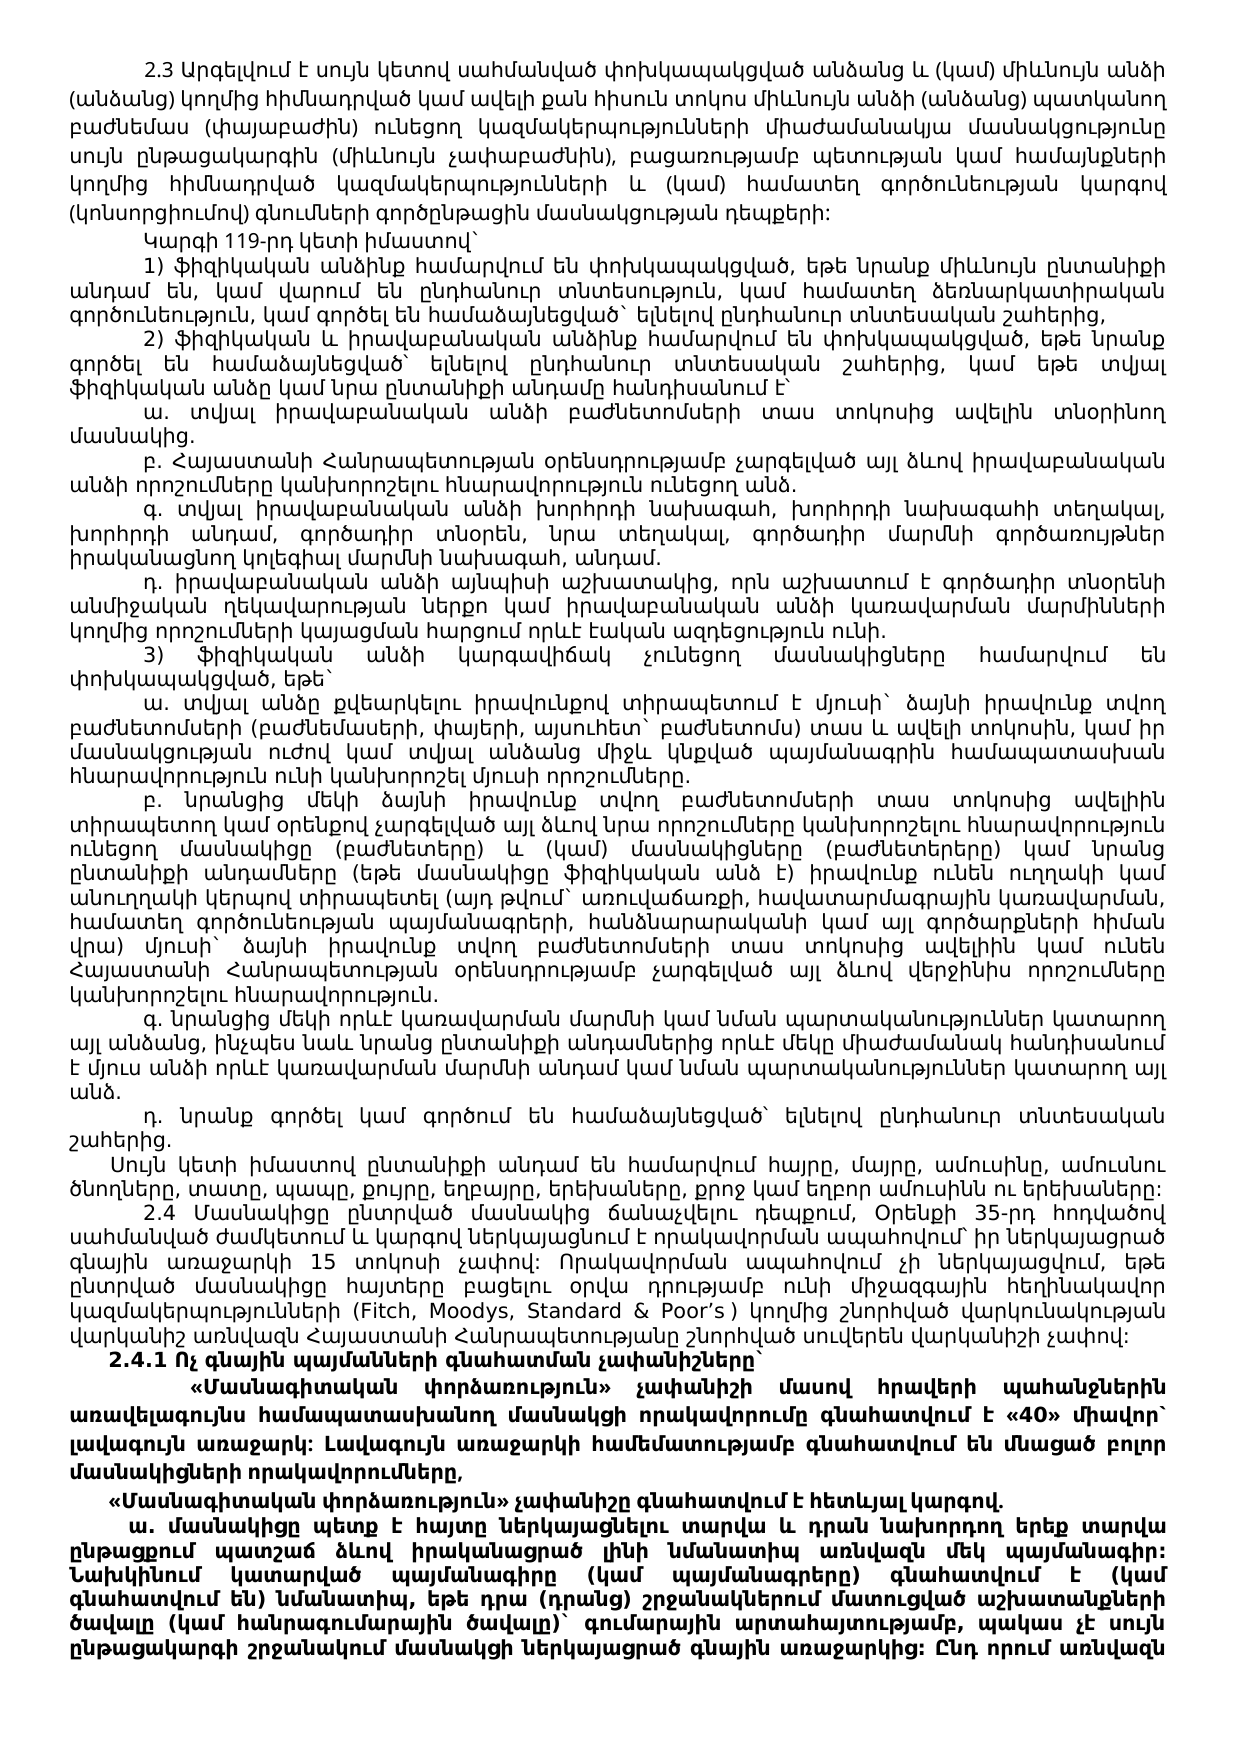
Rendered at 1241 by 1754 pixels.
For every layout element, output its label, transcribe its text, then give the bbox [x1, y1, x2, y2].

text ա. տվյալ անձը քվեարկելու իրավունքով տիրապետում է մյուսի` ձայնի իրավունք տվող բաժնետոմսերի (բաժնեմասերի, փայերի, այսուհետ` բաժնետոմս) տաս և ավելի տոկոսին, կամ իր մասնակցության ուժով կամ տվյալ անձանց միջև կնքված պայմանագրին համապատասխան հնարավորություն ունի կանխորոշել մյուսի որոշումները. [69, 691, 1167, 788]
text գ. տվյալ իրավաբանական անձի խորհրդի նախագահ, խորհրդի նախագահի տեղակալ, խորհրդի անդամ, գործադիր տնօրեն, նրա տեղակալ, գործադիր մարմնի գործառույթներ իրականացնող կոլեգիալ մարմնի նախագահ, անդամ. [69, 497, 1167, 570]
text 1) ֆիզիկական անձինք համարվում են փոխկապակցված, եթե նրանք միևնույն ընտանիքի անդամ են, կամ վարում են ընդհանուր տնտեսություն, կամ համատեղ ձեռնարկատիրական գործունեություն, կամ գործել են համաձայնեցված` ելնելով ընդհանուր տնտեսական շահերից, [69, 254, 1167, 327]
text «Մասնագիտական փորձառություն» չափանիշը գնահատվում է հետևյալ կարգով. [69, 1486, 1167, 1514]
text 2) ֆիզիկական և իրավաբանական անձինք համարվում են փոխկապակցված, եթե նրանք գործել են համաձայնեցված՝ ելնելով ընդհանուր տնտեսական շահերից, կամ եթե տվյալ ֆիզիկական անձը կամ նրա ընտանիքի անդամը հանդիսանում է՝ [69, 327, 1167, 400]
text Սույն կետի իմաստով ընտանիքի անդամ են համարվում հայրը, մայրը, ամուսինը, ամուսնու ծնողները, տատը, պապը, քույրը, եղբայրը, երեխաները, քրոջ կամ եղբոր ամուսինն ու երեխաները: [69, 1153, 1167, 1201]
text 3) ֆիզիկական անձի կարգավիճակ չունեցող մասնակիցները համարվում են փոխկապակցված, եթե` [69, 643, 1167, 691]
text 2.3 Արգելվում է սույն կետով սահմանված փոխկապակցված անձանց և (կամ) միևնույն անձի (անձանց) կողմից հիմնադրված կամ ավելի քան հիսուն տոկոս միևնույն անձի (անձանց) պատկանող բաժնեմաս (փայաբաժին) ունեցող կազմակերպությունների միաժամանակյա մասնակցությունը սույն ընթացակարգին (միևնույն չափաբաժնին), բացառությամբ պետության կամ համայնքների կողմից հիմնադրված կազմակերպությունների և (կամ) համատեղ գործունեության կարգով (կոնսորցիումով) գնումների գործընթացին մասնակցության դեպքերի: [69, 56, 1167, 226]
text ա. տվյալ իրավաբանական անձի բաժնետոմսերի տաս տոկոսից ավելին տնօրինող մասնակից. [69, 400, 1167, 449]
text դ. իրավաբանական անձի այնպիսի աշխատակից, որն աշխատում է գործադիր տնօրենի անմիջական ղեկավարության ներքո կամ իրավաբանական անձի կառավարման մարմինների կողմից որոշումների կայացման հարցում որևէ էական ազդեցություն ունի. [69, 570, 1167, 643]
text բ. Հայաստանի Հանրապետության օրենսդրությամբ չարգելված այլ ձևով իրավաբանական անձի որոշումները կանխորոշելու հնարավորություն ունեցող անձ. [69, 449, 1167, 497]
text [69, 1514, 1167, 1660]
text դ. նրանք գործել կամ գործում են համաձայնեցված՝ ելնելով ընդհանուր տնտեսական շահերից. [69, 1104, 1167, 1153]
text «Մասնագիտական փորձառություն» չափանիշի մասով հրավերի պահանջներին առավելագույնս համապատասխանող մասնակցի որակավորումը գնահատվում է «40» միավոր` լավագույն առաջարկ: Լավագույն առաջարկի համեմատությամբ գնահատվում են մնացած բոլոր մասնակիցների որակավորումները, [69, 1372, 1167, 1486]
text բ. նրանցից մեկի ձայնի իրավունք տվող բաժնետոմսերի տաս տոկոսից ավելիին տիրապետող կամ օրենքով չարգելված այլ ձևով նրա որոշումները կանխորոշելու հնարավորություն ունեցող մասնակիցը (բաժնետերը) և (կամ) մասնակիցները (բաժնետերերը) կամ նրանց ընտանիքի անդամները (եթե մասնակիցը ֆիզիկական անձ է) իրավունք ունեն ուղղակի կամ անուղղակի կերպով տիրապետել (այդ թվում` առուվաճառքի, հավատարմագրային կառավարման, համատեղ գործունեության պայմանագրերի, հանձնարարականի կամ այլ գործարքների հիման վրա) մյուսի` ձայնի իրավունք տվող բաժնետոմսերի տաս տոկոսից ավելիին կամ ունեն Հայաստանի Հանրապետության օրենսդրությամբ չարգելված այլ ձևով վերջինիս որոշումները կանխորոշելու հնարավորություն. [69, 788, 1167, 1007]
text 2.4.1 Ոչ գնային պայմանների գնահատման չափանիշները` [69, 1348, 1167, 1372]
text գ. նրանցից մեկի որևէ կառավարման մարմնի կամ նման պարտականություններ կատարող այլ անձանց, ինչպես նաև նրանց ընտանիքի անդամներից որևէ մեկը միաժամանակ հանդիսանում է մյուս անձի որևէ կառավարման մարմնի անդամ կամ նման պարտականություններ կատարող այլ անձ. [69, 1007, 1167, 1104]
text 2.4 Մասնակիցը ընտրված մասնակից ճանաչվելու դեպքում, Օրենքի 35-րդ հոդվածով սահմանված ժամկետում և կարգով ներկայացնում է որակավորման ապահովում՝ իր ներկայացրած գնային առաջարկի 15 տոկոսի չափով: Որակավորման ապահովում չի ներկայացվում, եթե ընտրված մասնակիցը հայտերը բացելու օրվա դրությամբ ունի միջազգային հեղինակավոր կազմակերպությունների (Fitch, Moodys, Standard & Poor’s ) կողմից շնորհված վարկունակության վարկանիշ առնվազն Հայաստանի Հանրապետությանը շնորհված սուվերեն վարկանիշի չափով: [69, 1201, 1167, 1348]
text Կարգի 119-րդ կետի իմաստով` [69, 226, 1167, 254]
